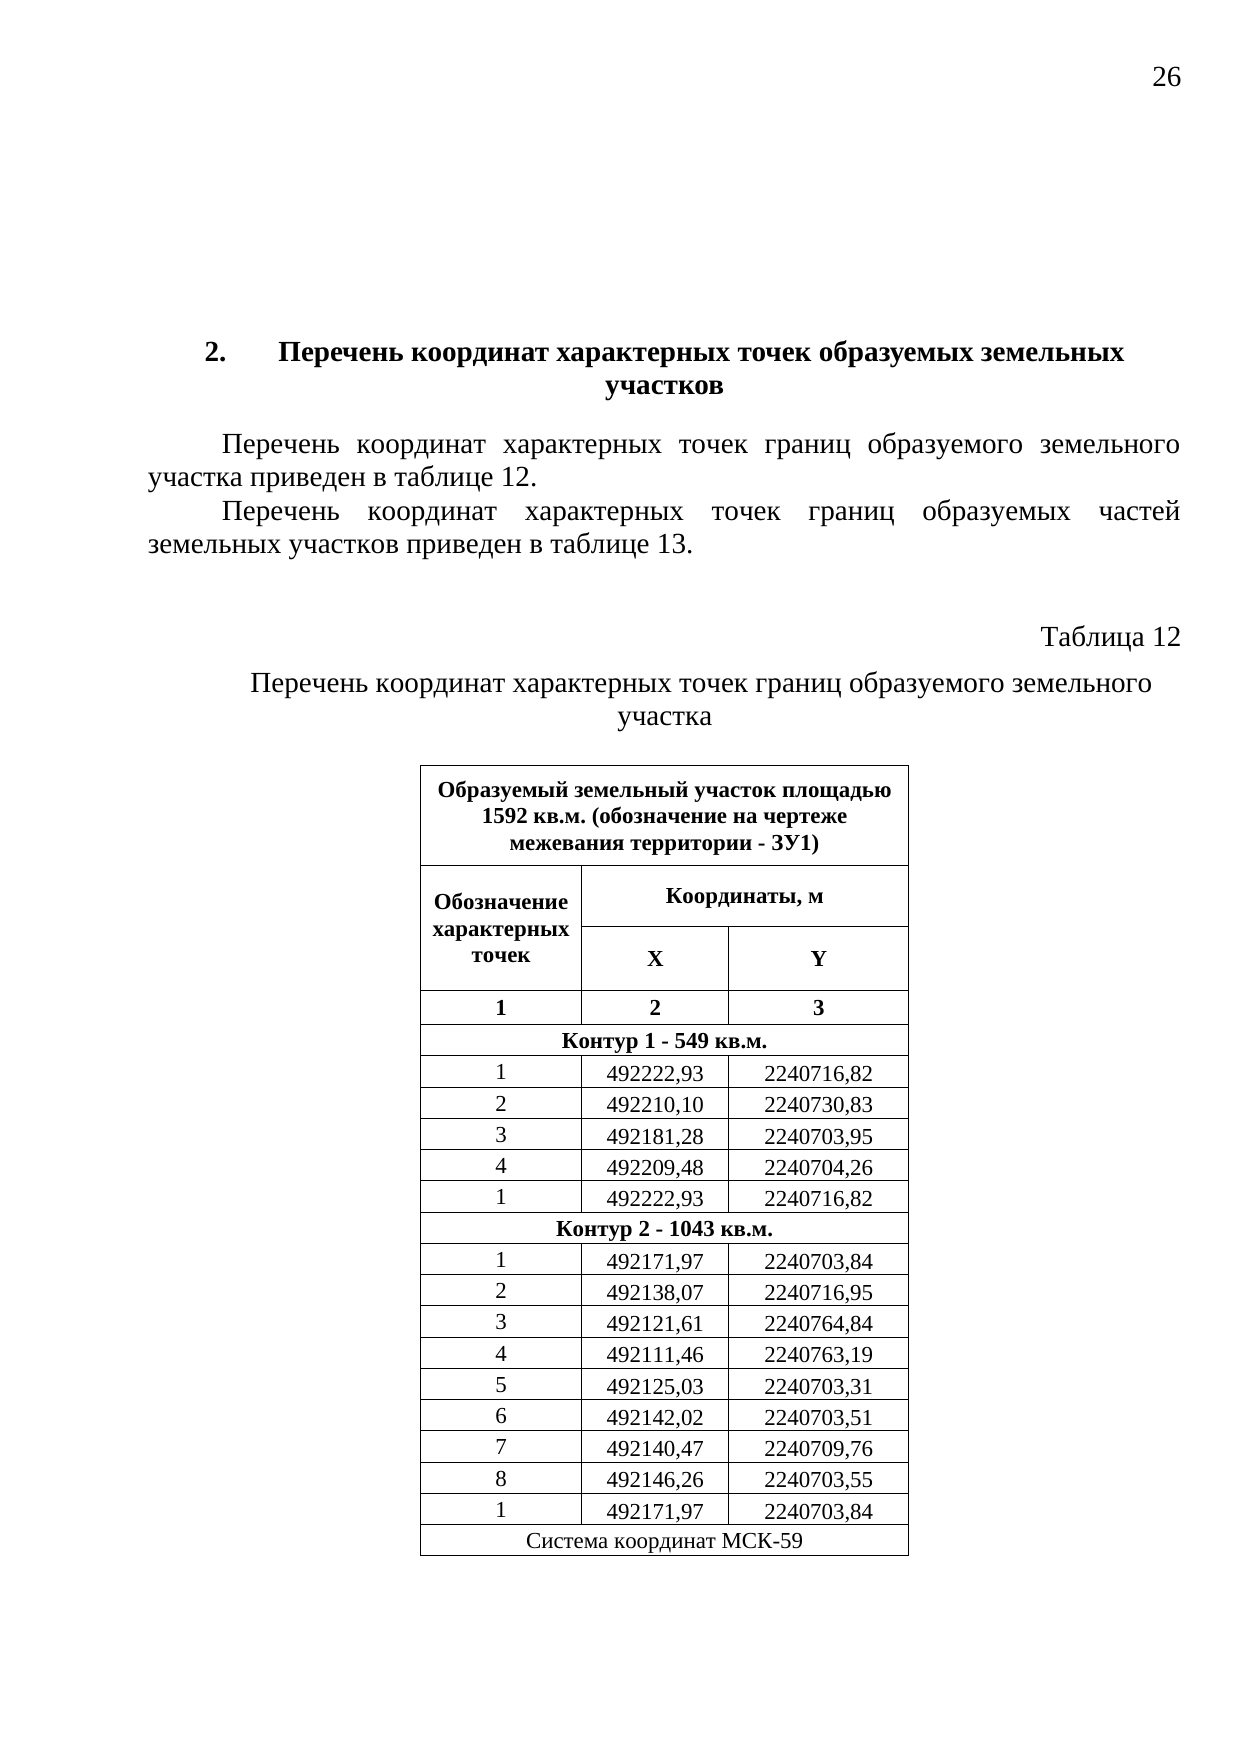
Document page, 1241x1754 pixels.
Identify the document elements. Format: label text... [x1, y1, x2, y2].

table_cell Координаты, м [582, 866, 908, 926]
table_cell 8 [421, 1463, 581, 1493]
table_cell 2240703,55 [729, 1463, 908, 1493]
text Перечень координат характерных точек границ образуемых частей земельных участков приведен в таблице 13. [148, 493, 1181, 560]
table_cell 2240763,19 [729, 1338, 908, 1368]
table_cell 2240716,95 [729, 1275, 908, 1305]
table_cell 492121,61 [582, 1306, 728, 1337]
table_cell 492111,46 [582, 1338, 728, 1368]
table_cell 4 [421, 1338, 581, 1368]
table_cell 5 [421, 1369, 581, 1399]
table_cell 492210,10 [582, 1088, 728, 1118]
table_cell 7 [421, 1431, 581, 1462]
table_cell 2240764,84 [729, 1306, 908, 1337]
table_cell Обозначение характерных точек [421, 866, 581, 990]
table_cell 2240703,84 [729, 1244, 908, 1274]
table_cell 2 [421, 1275, 581, 1305]
table_cell 492138,07 [582, 1275, 728, 1305]
subtitle Перечень координат характерных точек образуемых земельных участков [148, 334, 1181, 401]
table_cell 2240704,26 [729, 1150, 908, 1180]
table_cell 492140,47 [582, 1431, 728, 1462]
table_cell X [582, 927, 728, 990]
table_cell 3 [729, 991, 908, 1024]
table_cell 1 [421, 1056, 581, 1087]
table_cell 3 [421, 1306, 581, 1337]
table_cell 492222,93 [582, 1056, 728, 1087]
table_cell 2240709,76 [729, 1431, 908, 1462]
table_cell 1 [421, 1494, 581, 1524]
text Таблица 12 [177, 619, 1181, 652]
table_cell 2240716,82 [729, 1181, 908, 1212]
table_cell Контур 1 - 549 кв.м. [421, 1025, 908, 1055]
table_cell 1 [421, 991, 581, 1024]
table_cell 3 [421, 1119, 581, 1149]
table_cell 2240703,84 [729, 1494, 908, 1524]
table_cell 6 [421, 1400, 581, 1430]
table_cell Контур 2 - 1043 кв.м. [421, 1213, 908, 1243]
table_cell 2 [582, 991, 728, 1024]
table_cell 2240703,95 [729, 1119, 908, 1149]
table_cell 2240716,82 [729, 1056, 908, 1087]
table_cell 4 [421, 1150, 581, 1180]
table_cell 2240703,51 [729, 1400, 908, 1430]
table_cell 2 [421, 1088, 581, 1118]
table_cell 1 [421, 1181, 581, 1212]
table_cell Y [729, 927, 908, 990]
table_cell 492171,97 [582, 1494, 728, 1524]
text Перечень координат характерных точек границ образуемого земельного участка [148, 665, 1181, 732]
table_cell 2240703,31 [729, 1369, 908, 1399]
table_cell 492181,28 [582, 1119, 728, 1149]
table_cell 2240730,83 [729, 1088, 908, 1118]
table_cell 492222,93 [582, 1181, 728, 1212]
table_cell 492171,97 [582, 1244, 728, 1274]
table_cell 492142,02 [582, 1400, 728, 1430]
text Перечень координат характерных точек границ образуемого земельного участка приведен в таблице 12. [148, 426, 1181, 493]
table_cell 492125,03 [582, 1369, 728, 1399]
table_cell 492146,26 [582, 1463, 728, 1493]
table_header Образуемый земельный участок площадью 1592 кв.м. (обозначение на чертеже межевания территории - ЗУ1) [421, 766, 908, 865]
table_cell 1 [421, 1244, 581, 1274]
table_cell 492209,48 [582, 1150, 728, 1180]
table_cell Система координат МСК-59 [421, 1525, 908, 1555]
